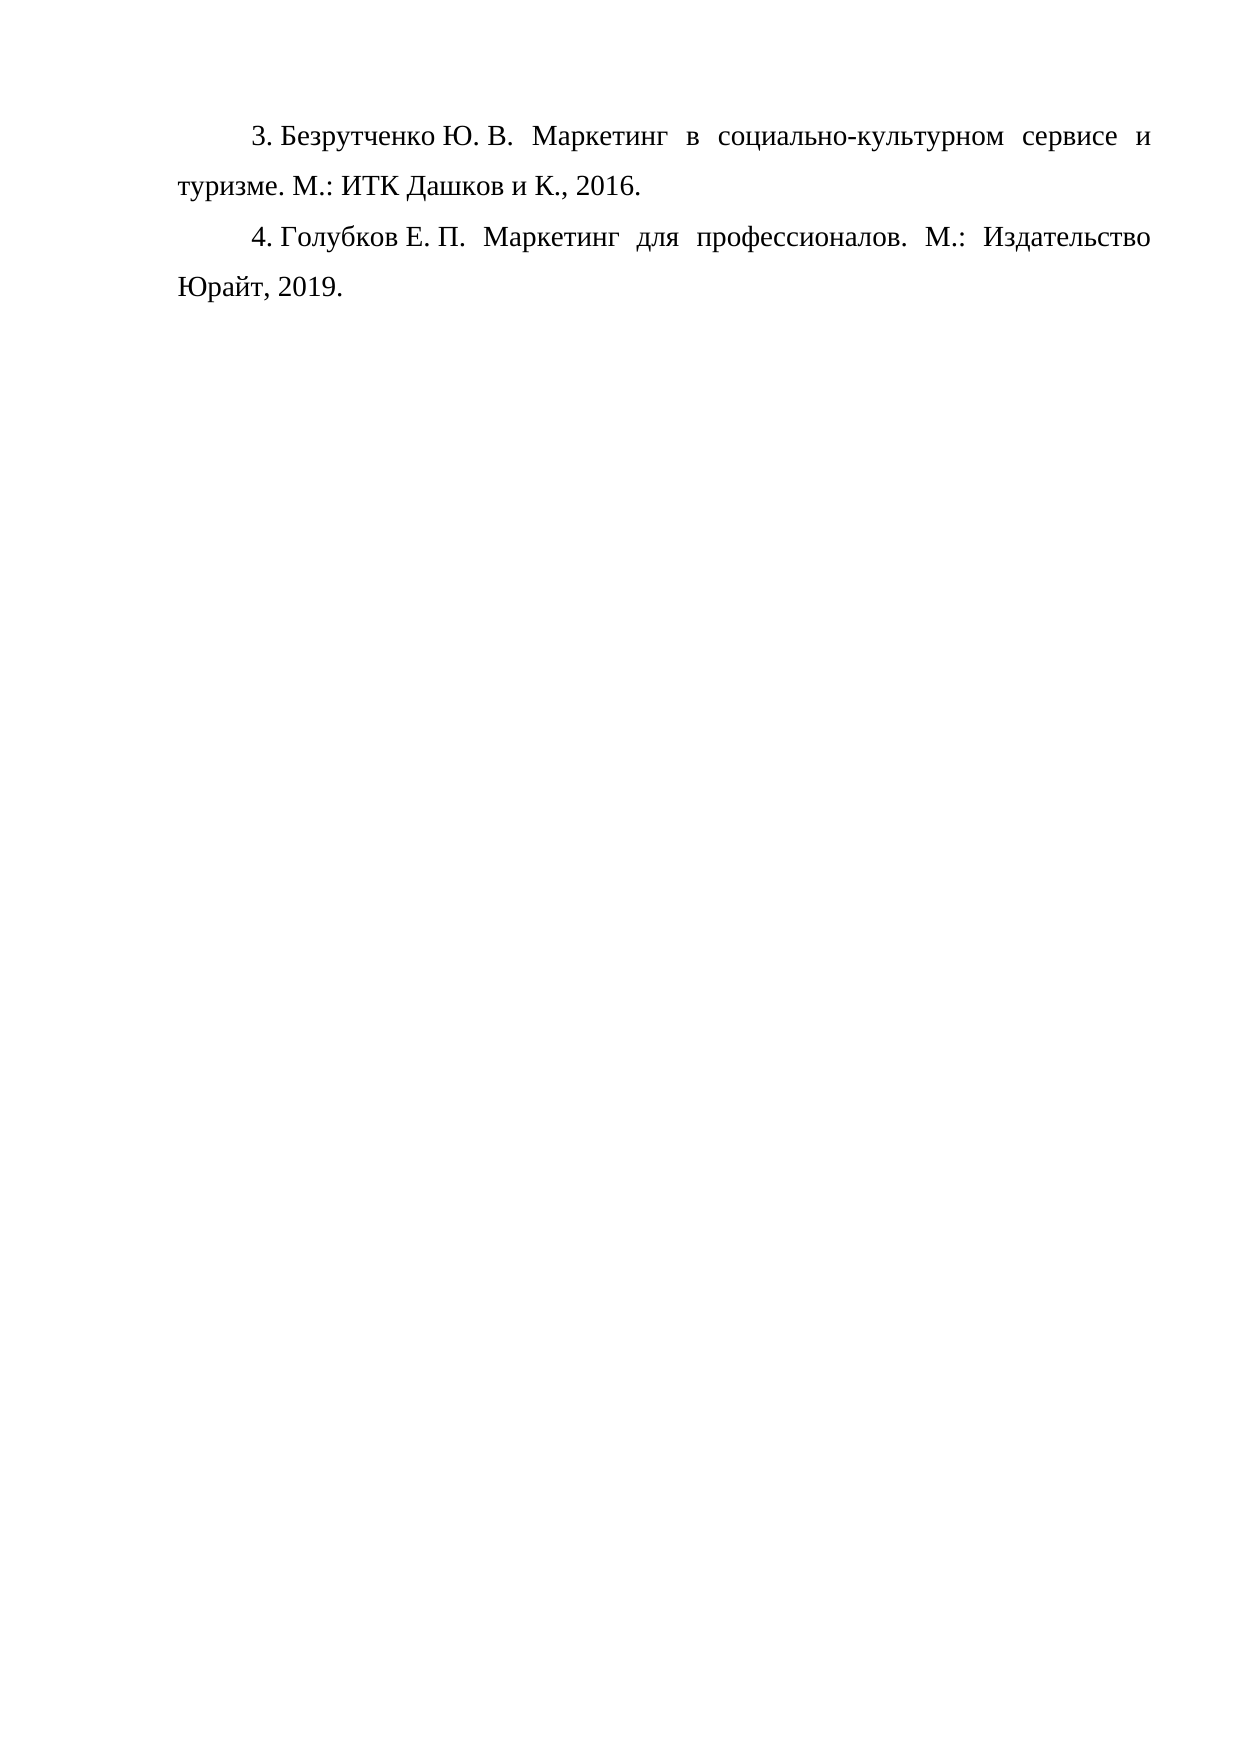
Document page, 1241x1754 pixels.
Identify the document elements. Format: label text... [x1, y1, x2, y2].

text 4. Голубков Е. П. Маркетинг для профессионалов. М.: Издательство Юрайт, 2019. [177, 219, 1152, 303]
text 3. Безрутченко Ю. В. Маркетинг в социально-культурном сервисе и туризме. М.: ИТК Дашков и К., 2016. [177, 118, 1152, 202]
